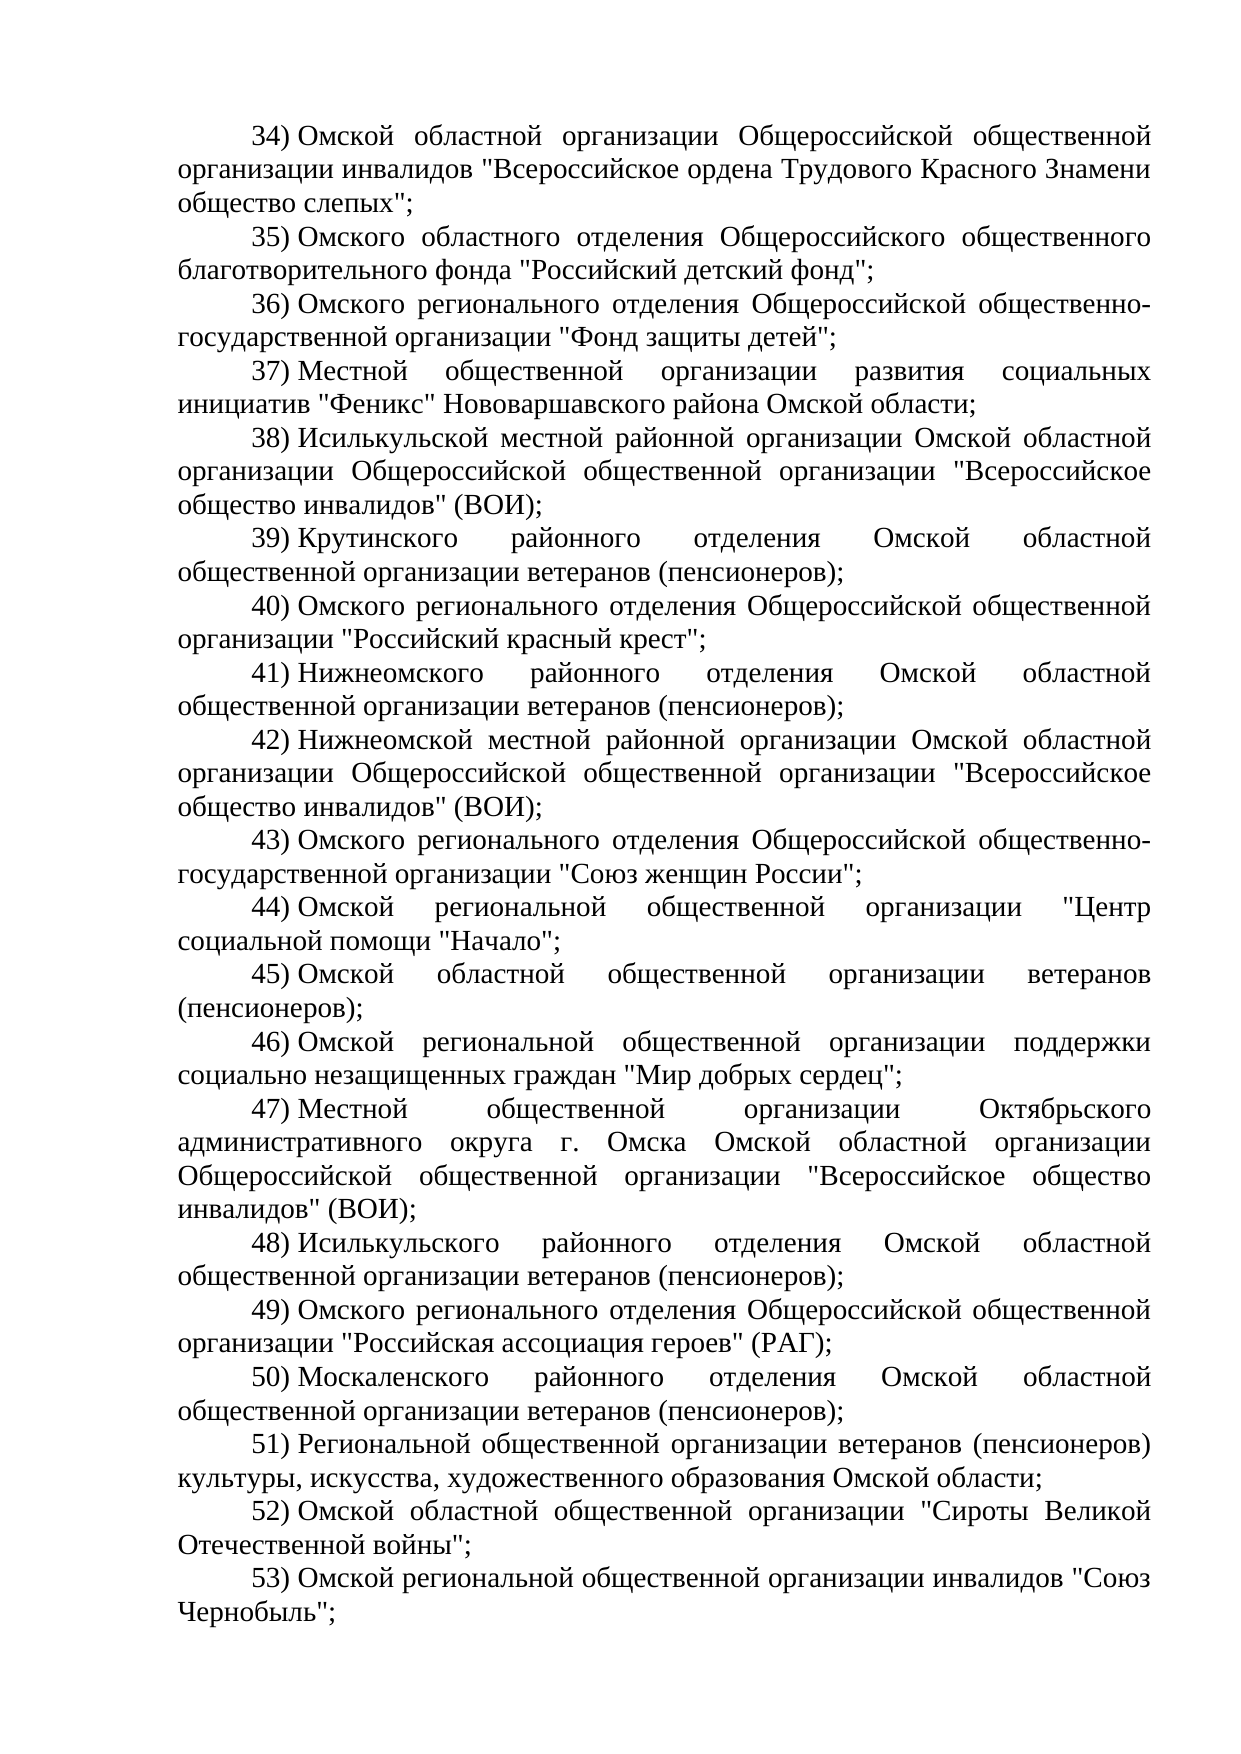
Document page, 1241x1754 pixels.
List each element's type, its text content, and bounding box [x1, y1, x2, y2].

text 47) Местной общественной организации Октябрьского административного округа г. Омска Омской областной организации Общероссийской общественной организации "Всероссийское общество инвалидов" (ВОИ); [177, 1091, 1152, 1225]
text 46) Омской региональной общественной организации поддержки социально незащищенных граждан "Мир добрых сердец"; [177, 1024, 1152, 1091]
text 36) Омского регионального отделения Общероссийской общественно-государственной организации "Фонд защиты детей"; [177, 286, 1152, 353]
text 43) Омского регионального отделения Общероссийской общественно-государственной организации "Союз женщин России"; [177, 822, 1152, 889]
text 42) Нижнеомской местной районной организации Омской областной организации Общероссийской общественной организации "Всероссийское общество инвалидов" (ВОИ); [177, 722, 1152, 822]
text 49) Омского регионального отделения Общероссийской общественной организации "Российская ассоциация героев" (РАГ); [177, 1292, 1152, 1359]
text 53) Омской региональной общественной организации инвалидов "Союз Чернобыль"; [177, 1560, 1152, 1627]
text 38) Исилькульской местной районной организации Омской областной организации Общероссийской общественной организации "Всероссийское общество инвалидов" (ВОИ); [177, 420, 1152, 521]
text 39) Крутинского районного отделения Омской областной общественной организации ветеранов (пенсионеров); [177, 521, 1152, 588]
text 51) Региональной общественной организации ветеранов (пенсионеров) культуры, искусства, художественного образования Омской области; [177, 1426, 1152, 1493]
text 34) Омской областной организации Общероссийской общественной организации инвалидов "Всероссийское ордена Трудового Красного Знамени общество слепых"; [177, 118, 1152, 219]
text 45) Омской областной общественной организации ветеранов (пенсионеров); [177, 957, 1152, 1024]
text 40) Омского регионального отделения Общероссийской общественной организации "Российский красный крест"; [177, 588, 1152, 655]
text 50) Москаленского районного отделения Омской областной общественной организации ветеранов (пенсионеров); [177, 1359, 1152, 1426]
text 35) Омского областного отделения Общероссийского общественного благотворительного фонда "Российский детский фонд"; [177, 219, 1152, 286]
text 48) Исилькульского районного отделения Омской областной общественной организации ветеранов (пенсионеров); [177, 1225, 1152, 1292]
text 37) Местной общественной организации развития социальных инициатив "Феникс" Нововаршавского района Омской области; [177, 353, 1152, 420]
text 44) Омской региональной общественной организации "Центр социальной помощи "Начало"; [177, 889, 1152, 957]
text 52) Омской областной общественной организации "Сироты Великой Отечественной войны"; [177, 1493, 1152, 1560]
text 41) Нижнеомского районного отделения Омской областной общественной организации ветеранов (пенсионеров); [177, 655, 1152, 722]
